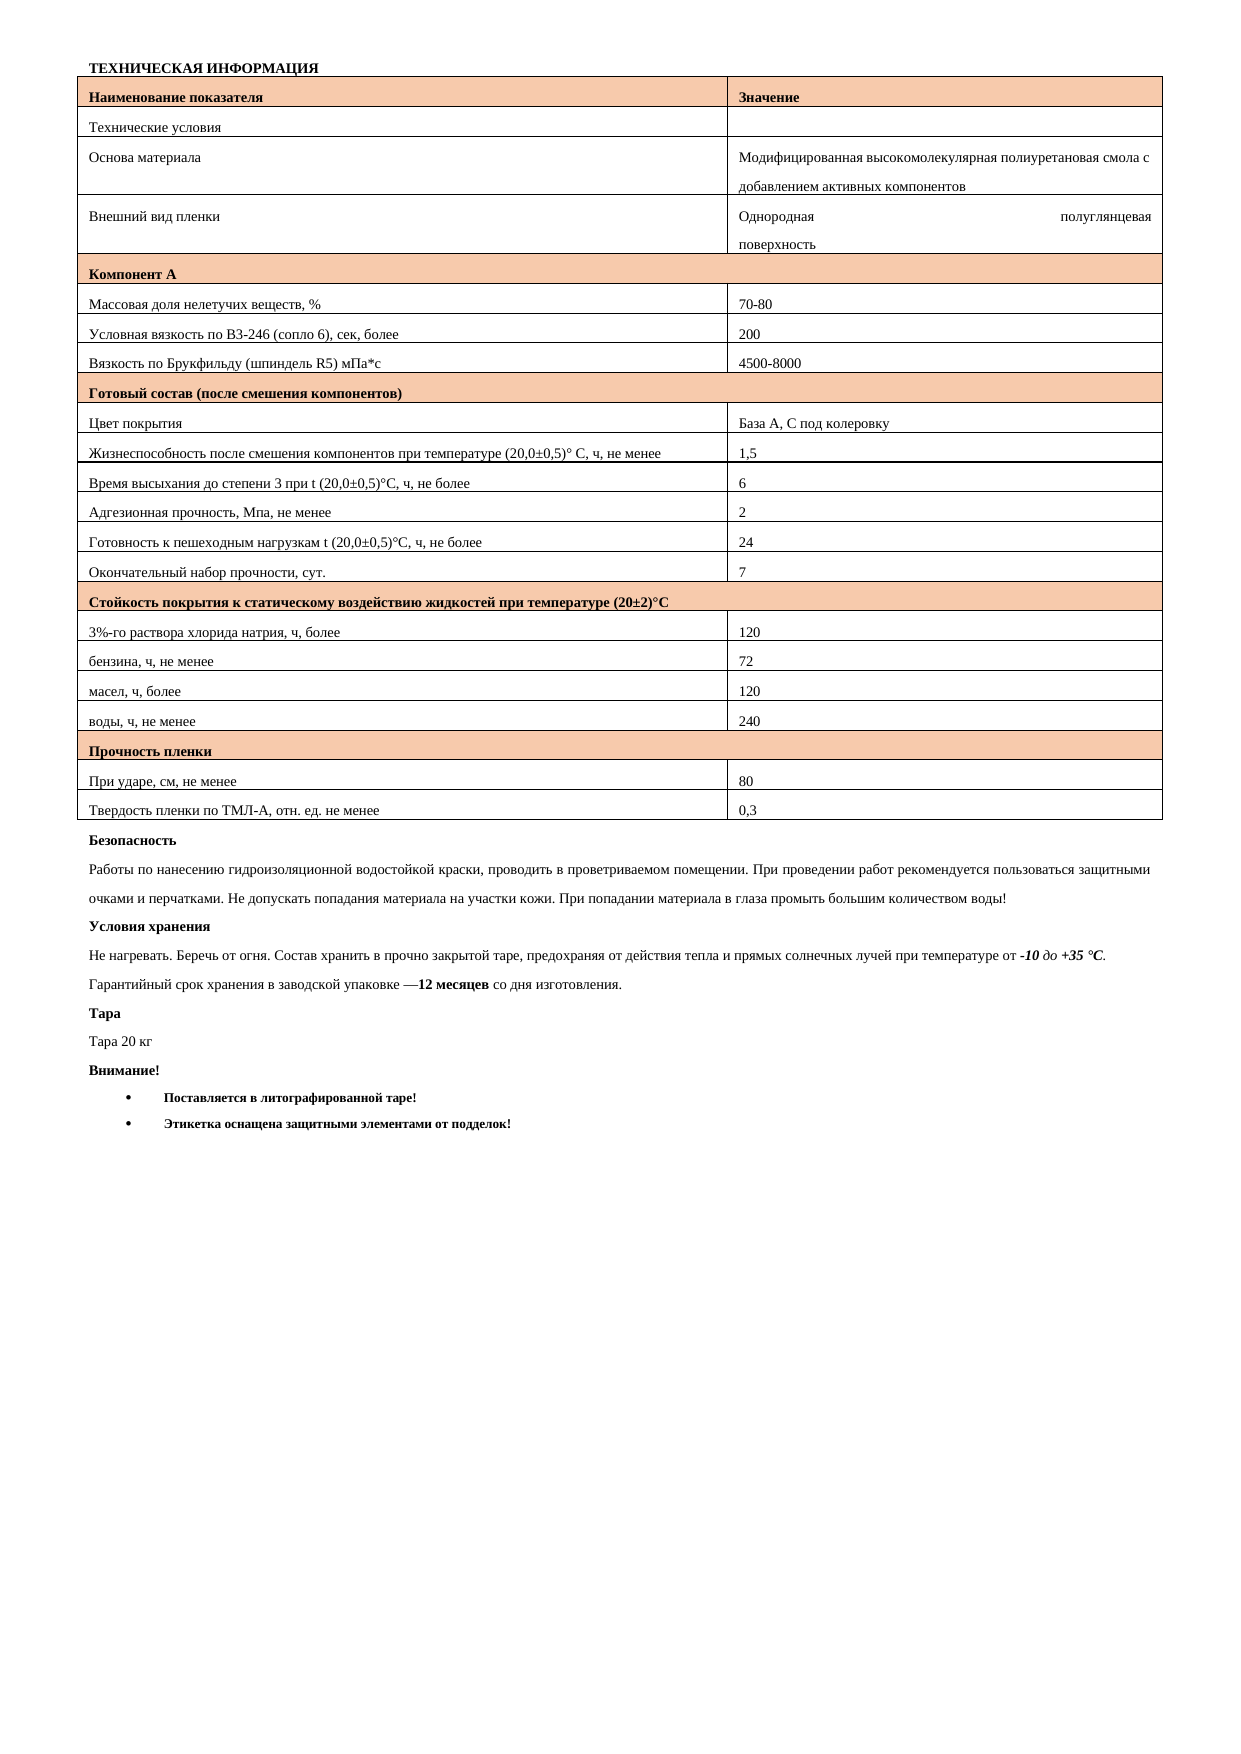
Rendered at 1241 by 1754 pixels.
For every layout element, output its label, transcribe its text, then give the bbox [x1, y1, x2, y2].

table_cell Стойкость покрытия к статическому воздействию жидкостей при температуре (20±2)°С [78, 582, 1162, 610]
table_cell 72 [728, 641, 1162, 670]
table_cell Цвет покрытия [78, 403, 727, 432]
table_cell 4500-8000 [728, 343, 1162, 372]
table_cell Твердость пленки по ТМЛ-А, отн. ед. не менее [78, 790, 727, 819]
table_cell Вязкость по Брукфильду (шпиндель R5) мПа*с [78, 343, 727, 372]
table_cell 1,5 [728, 433, 1162, 461]
table_cell Основа материала [78, 137, 727, 194]
table_cell Внешний вид пленки [78, 195, 727, 253]
text Работы по нанесению гидроизоляционной водостойкой краски, проводить в проветриваемом помещении. При проведении работ рекомендуется пользоваться защитными очками и перчатками. Не допускать попадания материала на участки кожи. При попадании материала в глаза промыть большим количеством воды! [88, 849, 1152, 906]
text Безопасность [88, 820, 1152, 849]
table_cell 6 [728, 463, 1162, 491]
table_cell 7 [728, 552, 1162, 581]
table_cell 0,3 [728, 790, 1162, 819]
table_cell [728, 107, 1162, 136]
table_cell воды, ч, не менее [78, 701, 727, 729]
table_cell бензина, ч, не менее [78, 641, 727, 670]
table_cell Готовность к пешеходным нагрузкам t (20,0±0,5)°С, ч, не более [78, 522, 727, 551]
table_cell Модифицированная высокомолекулярная полиуретановая смола с добавлением активных компонентов [728, 137, 1162, 194]
table_cell 200 [728, 314, 1162, 342]
table_cell 120 [728, 611, 1162, 640]
table_cell 70-80 [728, 284, 1162, 312]
table_cell Время высыхания до степени 3 при t (20,0±0,5)°С, ч, не более [78, 463, 727, 491]
text Условия хранения [88, 906, 1152, 935]
table_cell 120 [728, 671, 1162, 700]
text Тара 20 кг [88, 1021, 1152, 1050]
text Не нагревать. Беречь от огня. Состав хранить в прочно закрытой таре, предохраняя от действия тепла и прямых солнечных лучей при температуре от -10 до +35 °С. [88, 935, 1152, 964]
table_cell Жизнеспособность после смешения компонентов при температуре (20,0±0,5)° С, ч, не менее [78, 433, 727, 461]
table_cell 24 [728, 522, 1162, 551]
table_cell масел, ч, более [78, 671, 727, 700]
table_cell 3%-го раствора хлорида натрия, ч, более [78, 611, 727, 640]
table_cell Массовая доля нелетучих веществ, % [78, 284, 727, 312]
text Гарантийный срок хранения в заводской упаковке —12 месяцев со дня изготовления. [88, 964, 1152, 992]
table_cell Окончательный набор прочности, сут. [78, 552, 727, 581]
table_cell 80 [728, 760, 1162, 789]
table_cell Адгезионная прочность, Мпа, не менее [78, 492, 727, 521]
table_cell 2 [728, 492, 1162, 521]
list Этикетка оснащена защитными элементами от подделок! [126, 1105, 1152, 1131]
text Внимание! [88, 1050, 1152, 1079]
list Поставляется в литографированной таре! [126, 1079, 1152, 1105]
table_header Наименование показателя [78, 77, 727, 106]
table_cell При ударе, см, не менее [78, 760, 727, 789]
table_cell 240 [728, 701, 1162, 729]
table_cell Компонент А [78, 254, 1162, 283]
table_cell Условная вязкость по В3-246 (сопло 6), сек, более [78, 314, 727, 342]
table_cell Однородная полуглянцевая поверхность [728, 195, 1162, 253]
table_cell Прочность пленки [78, 731, 1162, 759]
table_cell Технические условия [78, 107, 727, 136]
text ТЕХНИЧЕСКАЯ ИНФОРМАЦИЯ [88, 47, 1152, 76]
table_cell База А, С под колеровку [728, 403, 1162, 432]
table_header Значение [728, 77, 1162, 106]
table_cell Готовый состав (после смешения компонентов) [78, 373, 1162, 402]
text Тара [88, 992, 1152, 1021]
